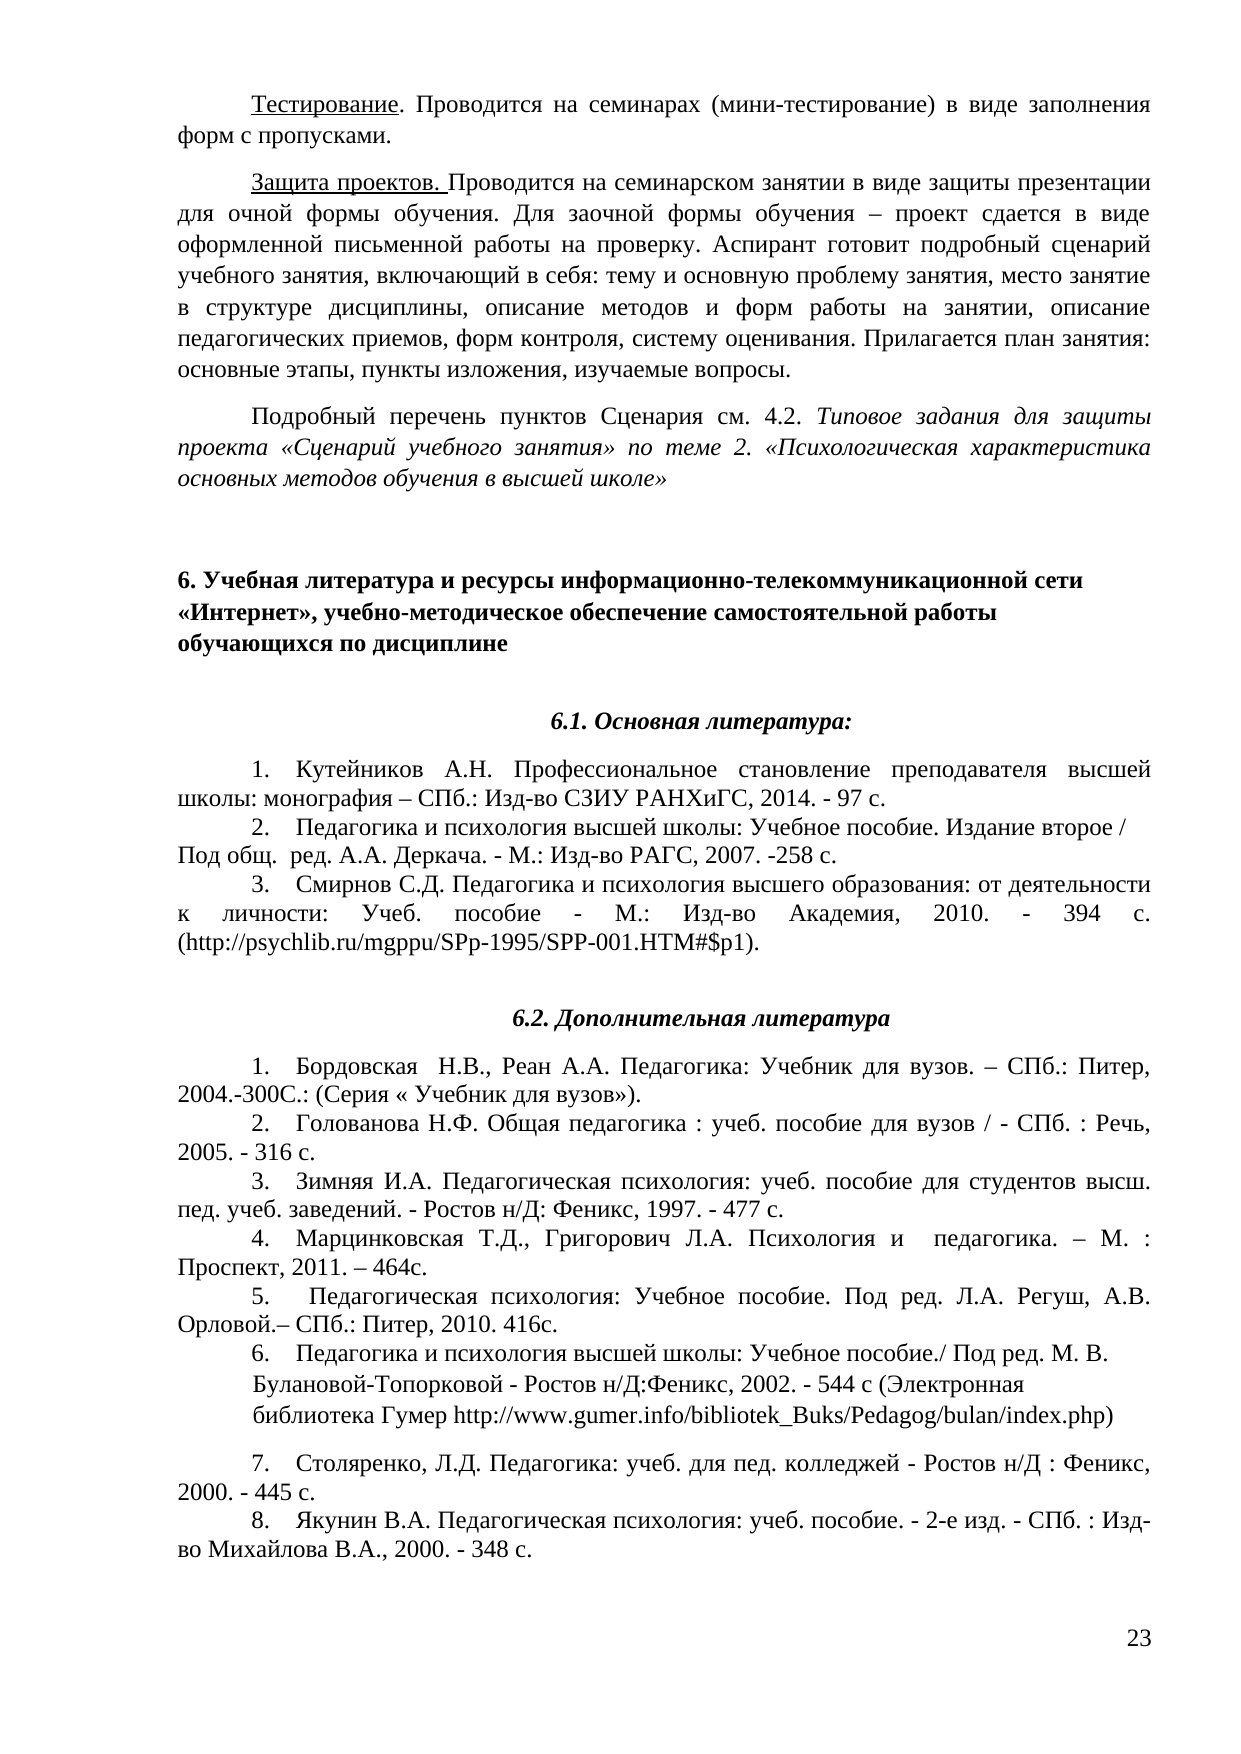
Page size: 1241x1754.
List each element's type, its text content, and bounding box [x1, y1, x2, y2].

list Кутейников А.Н. Профессиональное становление преподавателя высшей школы: монография – СПб.: Изд-во СЗИУ РАНХиГС, 2014. - 97 c. [177, 754, 1152, 812]
list Якунин В.А. Педагогическая психология: учеб. пособие. - 2-е изд. - СПб. : Изд-во Михайлова В.А., 2000. - 348 c. [177, 1506, 1152, 1563]
text Тестирование. Проводится на семинарах (мини-тестирование) в виде заполнения форм с пропусками. [177, 89, 1152, 148]
list Бордовская Н.В., Реан А.А. Педагогика: Учебник для вузов. – СПб.: Питер, 2004.-300С.: (Серия « Учебник для вузов»). [177, 1051, 1152, 1108]
list Педагогическая психология: Учебное пособие. Под ред. Л.А. Регуш, А.В. Орловой.– СПб.: Питер, 2010. 416с. [177, 1281, 1152, 1338]
text Защита проектов. Проводится на семинарском занятии в виде защиты презентации для очной формы обучения. Для заочной формы обучения – проект сдается в виде оформленной письменной работы на проверку. Аспирант готовит подробный сценарий учебного занятия, включающий в себя: тему и основную проблему занятия, место занятие в структуре дисциплины, описание методов и форм работы на занятии, описание педагогических приемов, форм контроля, систему оценивания. Прилагается план занятия: основные этапы, пункты изложения, изучаемые вопросы. [177, 167, 1152, 382]
list Смирнов С.Д. Педагогика и психология высшего образования: от деятельности к личности: Учеб. пособие - М.: Изд-во Академия, 2010. - 394 с. (http://psychlib.ru/mgppu/SPp-1995/SPP-001.HTM#$p1). [177, 869, 1152, 955]
list Зимняя И.А. Педагогическая психология: учеб. пособие для студентов высш. пед. учеб. заведений. - Ростов н/Д: Феникс, 1997. - 477 c. [177, 1166, 1152, 1223]
list Педагогика и психология высшей школы: Учебное пособие./ Под ред. М. В. Булановой-Топорковой - Ростов н/Д:Феникс, 2002. - 544 с (Электронная библиотека Гумер http://www.gumer.info/bibliotek_Buks/Pedagog/bulan/index.php) [251, 1338, 1152, 1429]
list Педагогика и психология высшей школы: Учебное пособие. Издание второе / Под общ. ред. А.А. Деркача. - М.: Изд-во РАГС, 2007. -258 с. [177, 812, 1152, 869]
subtitle 6. Учебная литература и ресурсы информационно-телекоммуникационной сети «Интернет», учебно-методическое обеспечение самостоятельной работы обучающихся по дисциплине [177, 566, 1152, 656]
list Марцинковская Т.Д., Григорович Л.А. Психология и педагогика. – М. : Проспект, 2011. – 464с. [177, 1223, 1152, 1281]
list Голованова Н.Ф. Общая педагогика : учеб. пособие для вузов / - СПб. : Речь, 2005. - 316 c. [177, 1108, 1152, 1166]
text 6.1. Основная литература: [177, 706, 1152, 735]
text 6.2. Дополнительная литература [177, 1003, 1152, 1032]
text Подробный перечень пунктов Сценария см. 4.2. Типовое задания для защиты проекта «Сценарий учебного занятия» по теме 2. «Психологическая характеристика основных методов обучения в высшей школе» [177, 401, 1152, 492]
list Столяренко, Л.Д. Педагогика: учеб. для пед. колледжей - Ростов н/Д : Феникс, 2000. - 445 c. [177, 1448, 1152, 1506]
